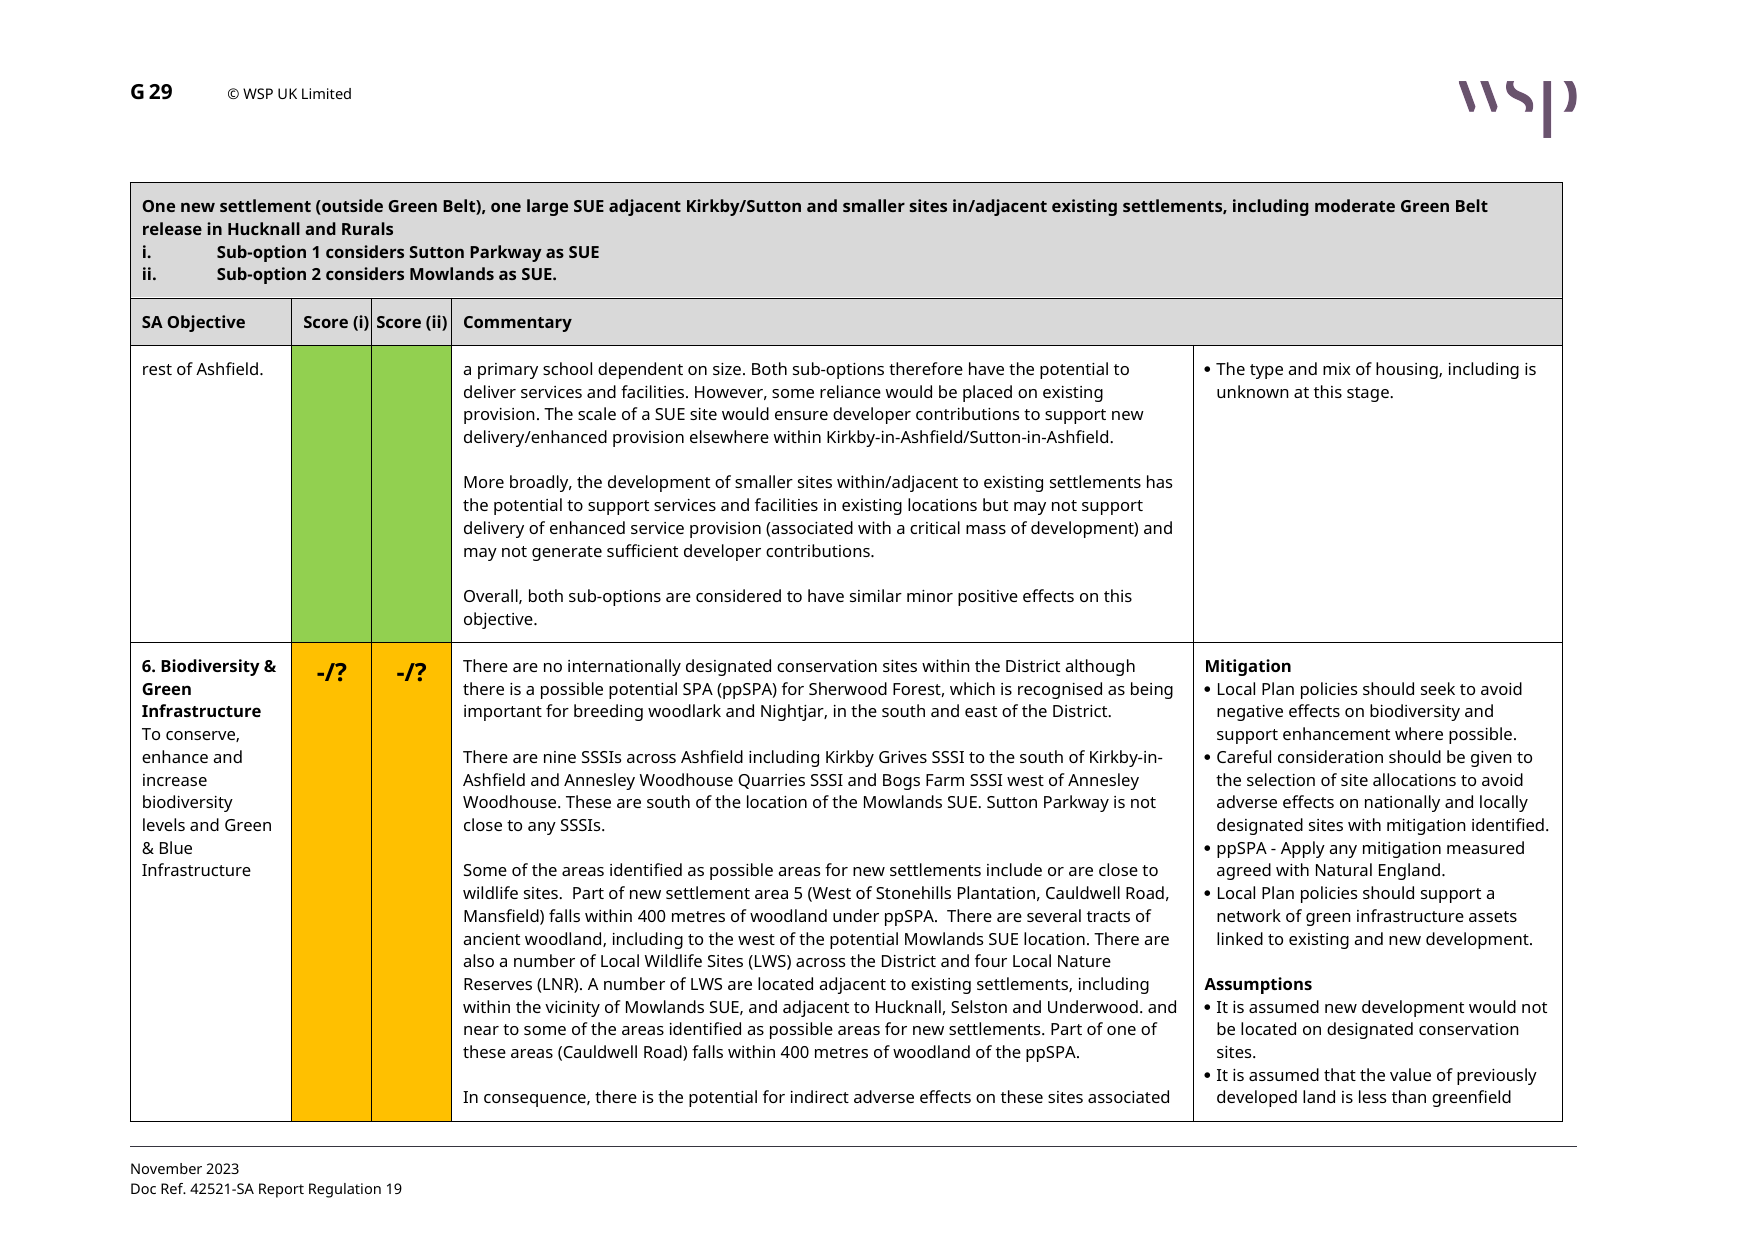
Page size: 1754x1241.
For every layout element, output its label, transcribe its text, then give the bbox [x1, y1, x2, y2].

table_cell -/? [292, 643, 371, 1121]
table_header One new settlement (outside Green Belt), one large SUE adjacent Kirkby/Sutton and smaller sites in/adjacent existing settlements, including moderate Green Belt release in Hucknall and Rurals i. Sub-option 1 considers Sutton Parkway as SUE ii. Sub-option 2 considers Mowlands as SUE. [131, 183, 1562, 297]
table_cell + [372, 346, 451, 642]
table_cell Score (i) [292, 299, 371, 345]
table_cell -/? [372, 643, 451, 1121]
table_cell + [292, 346, 371, 642]
table_cell SA Objective [131, 299, 291, 345]
table_cell 6. Biodiversity & Green Infrastructure To conserve, enhance and increase biodiversity levels and Green & Blue Infrastructure [131, 643, 291, 1121]
table_cell 5.Social Inclusion Deprivation To improve social inclusion and to close the gap between the most deprived areas and the rest of Ashfield. [131, 346, 291, 642]
table_cell Commentary [452, 299, 1562, 345]
table_cell Score (ii) [372, 299, 451, 345]
